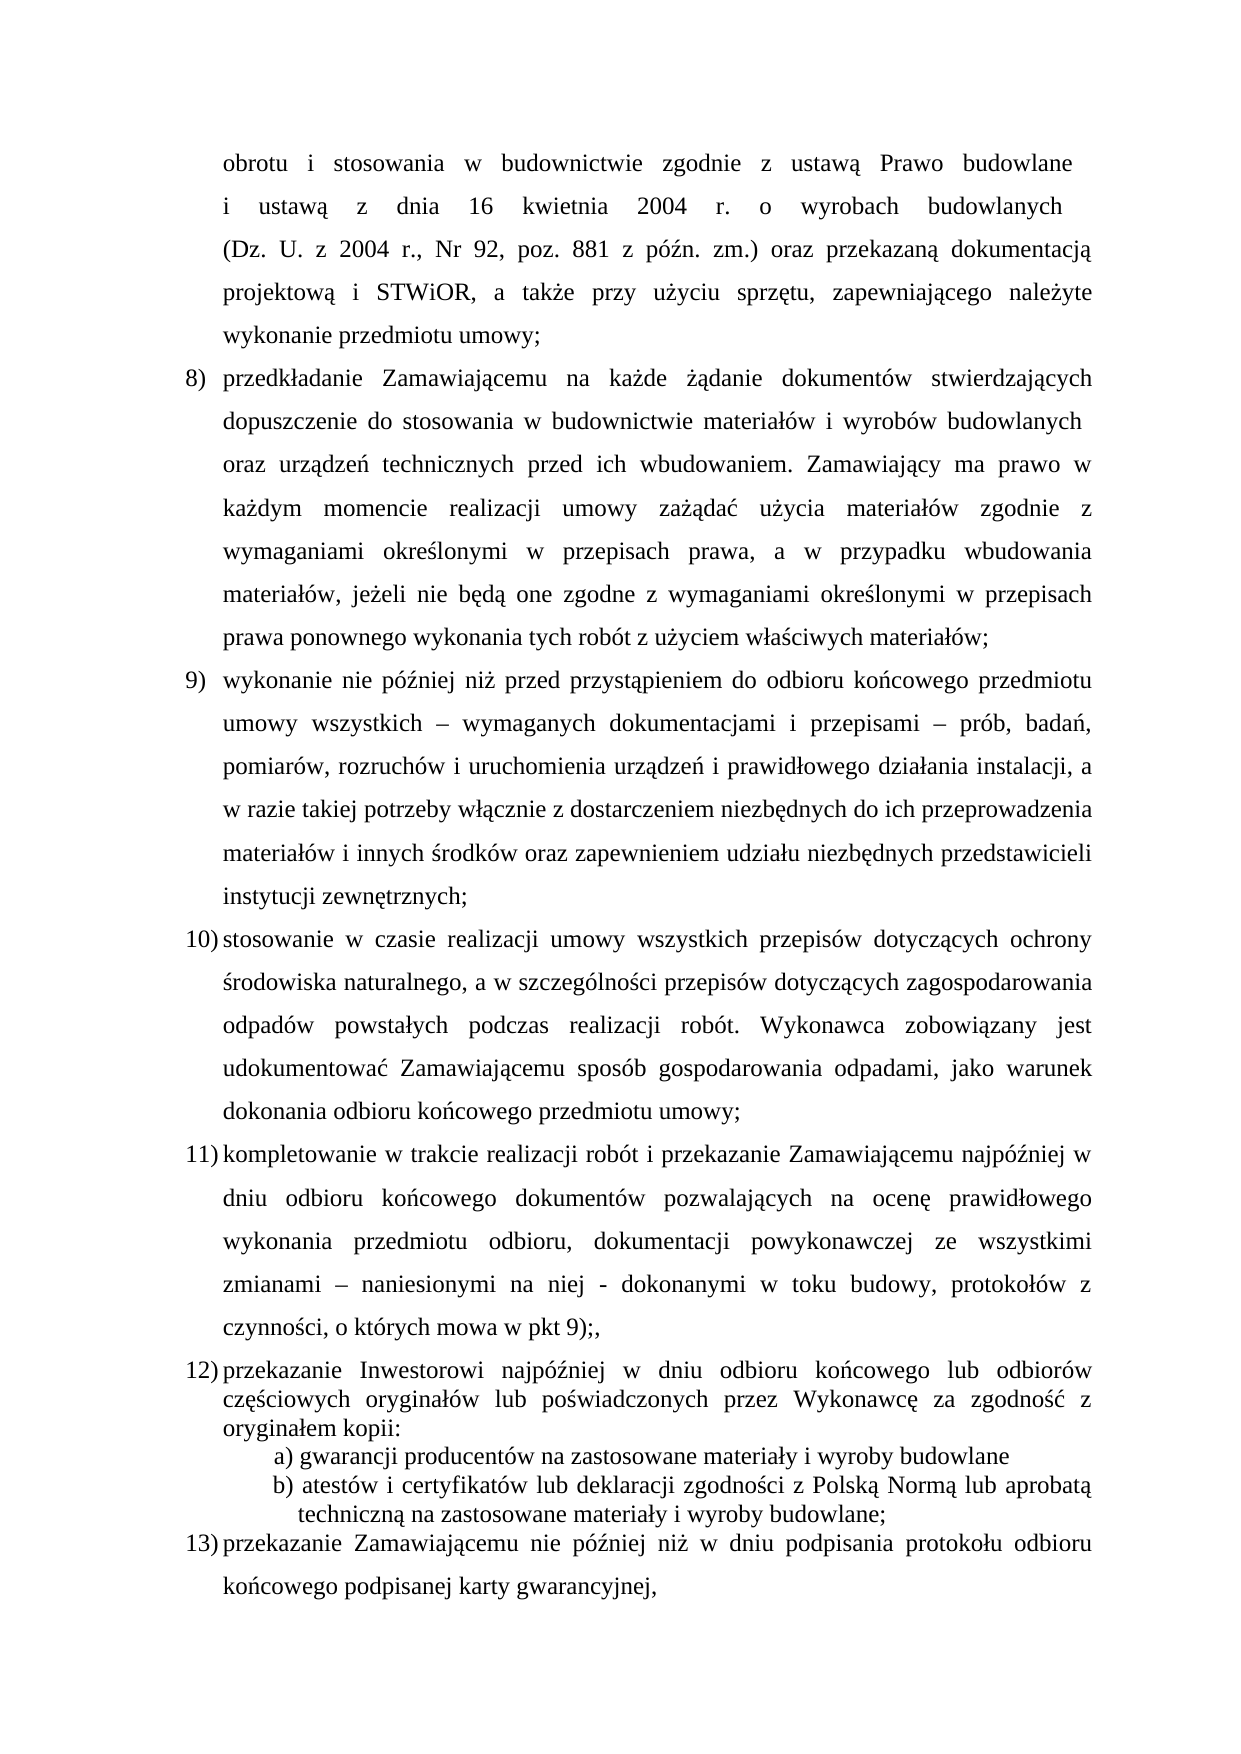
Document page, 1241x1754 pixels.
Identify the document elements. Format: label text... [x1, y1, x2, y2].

list przekazanie Zamawiającemu nie później niż w dniu podpisania protokołu odbioru końcowego podpisanej karty gwarancyjnej, [185, 1528, 1093, 1599]
list przekazanie Inwestorowi najpóźniej w dniu odbioru końcowego lub odbiorów częściowych oryginałów lub poświadczonych przez Wykonawcę za zgodność z oryginałem kopii: [185, 1355, 1093, 1441]
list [185, 148, 1093, 349]
list stosowanie w czasie realizacji umowy wszystkich przepisów dotyczących ochrony środowiska naturalnego, a w szczególności przepisów dotyczących zagospodarowania odpadów powstałych podczas realizacji robót. Wykonawca zobowiązany jest udokumentować Zamawiającemu sposób gospodarowania odpadami, jako warunek dokonania odbioru końcowego przedmiotu umowy; [185, 924, 1093, 1125]
list wykonanie nie później niż przed przystąpieniem do odbioru końcowego przedmiotu umowy wszystkich – wymaganych dokumentacjami i przepisami – prób, badań, pomiarów, rozruchów i uruchomienia urządzeń i prawidłowego działania instalacji, a w razie takiej potrzeby włącznie z dostarczeniem niezbędnych do ich przeprowadzenia materiałów i innych środków oraz zapewnieniem udziału niezbędnych przedstawicieli instytucji zewnętrznych; [185, 665, 1093, 909]
list przedkładanie Zamawiającemu na każde żądanie dokumentów stwierdzających dopuszczenie do stosowania w budownictwie materiałów i wyrobów budowlanych oraz urządzeń technicznych przed ich wbudowaniem. Zamawiający ma prawo w każdym momencie realizacji umowy zażądać użycia materiałów zgodnie z wymaganiami określonymi w przepisach prawa, a w przypadku wbudowania materiałów, jeżeli nie będą one zgodne z wymaganiami określonymi w przepisach prawa ponownego wykonania tych robót z użyciem właściwych materiałów; [185, 363, 1093, 651]
list kompletowanie w trakcie realizacji robót i przekazanie Zamawiającemu najpóźniej w dniu odbioru końcowego dokumentów pozwalających na ocenę prawidłowego wykonania przedmiotu odbioru, dokumentacji powykonawczej ze wszystkimi zmianami – naniesionymi na niej - dokonanymi w toku budowy, protokołów z czynności, o których mowa w pkt 9);, [185, 1139, 1093, 1341]
text b) atestów i certyfikatów lub deklaracji zgodności z Polską Normą lub aprobatą techniczną na zastosowane materiały i wyroby budowlane; [273, 1470, 1093, 1528]
text a) gwarancji producentów na zastosowane materiały i wyroby budowlane [274, 1441, 1093, 1470]
